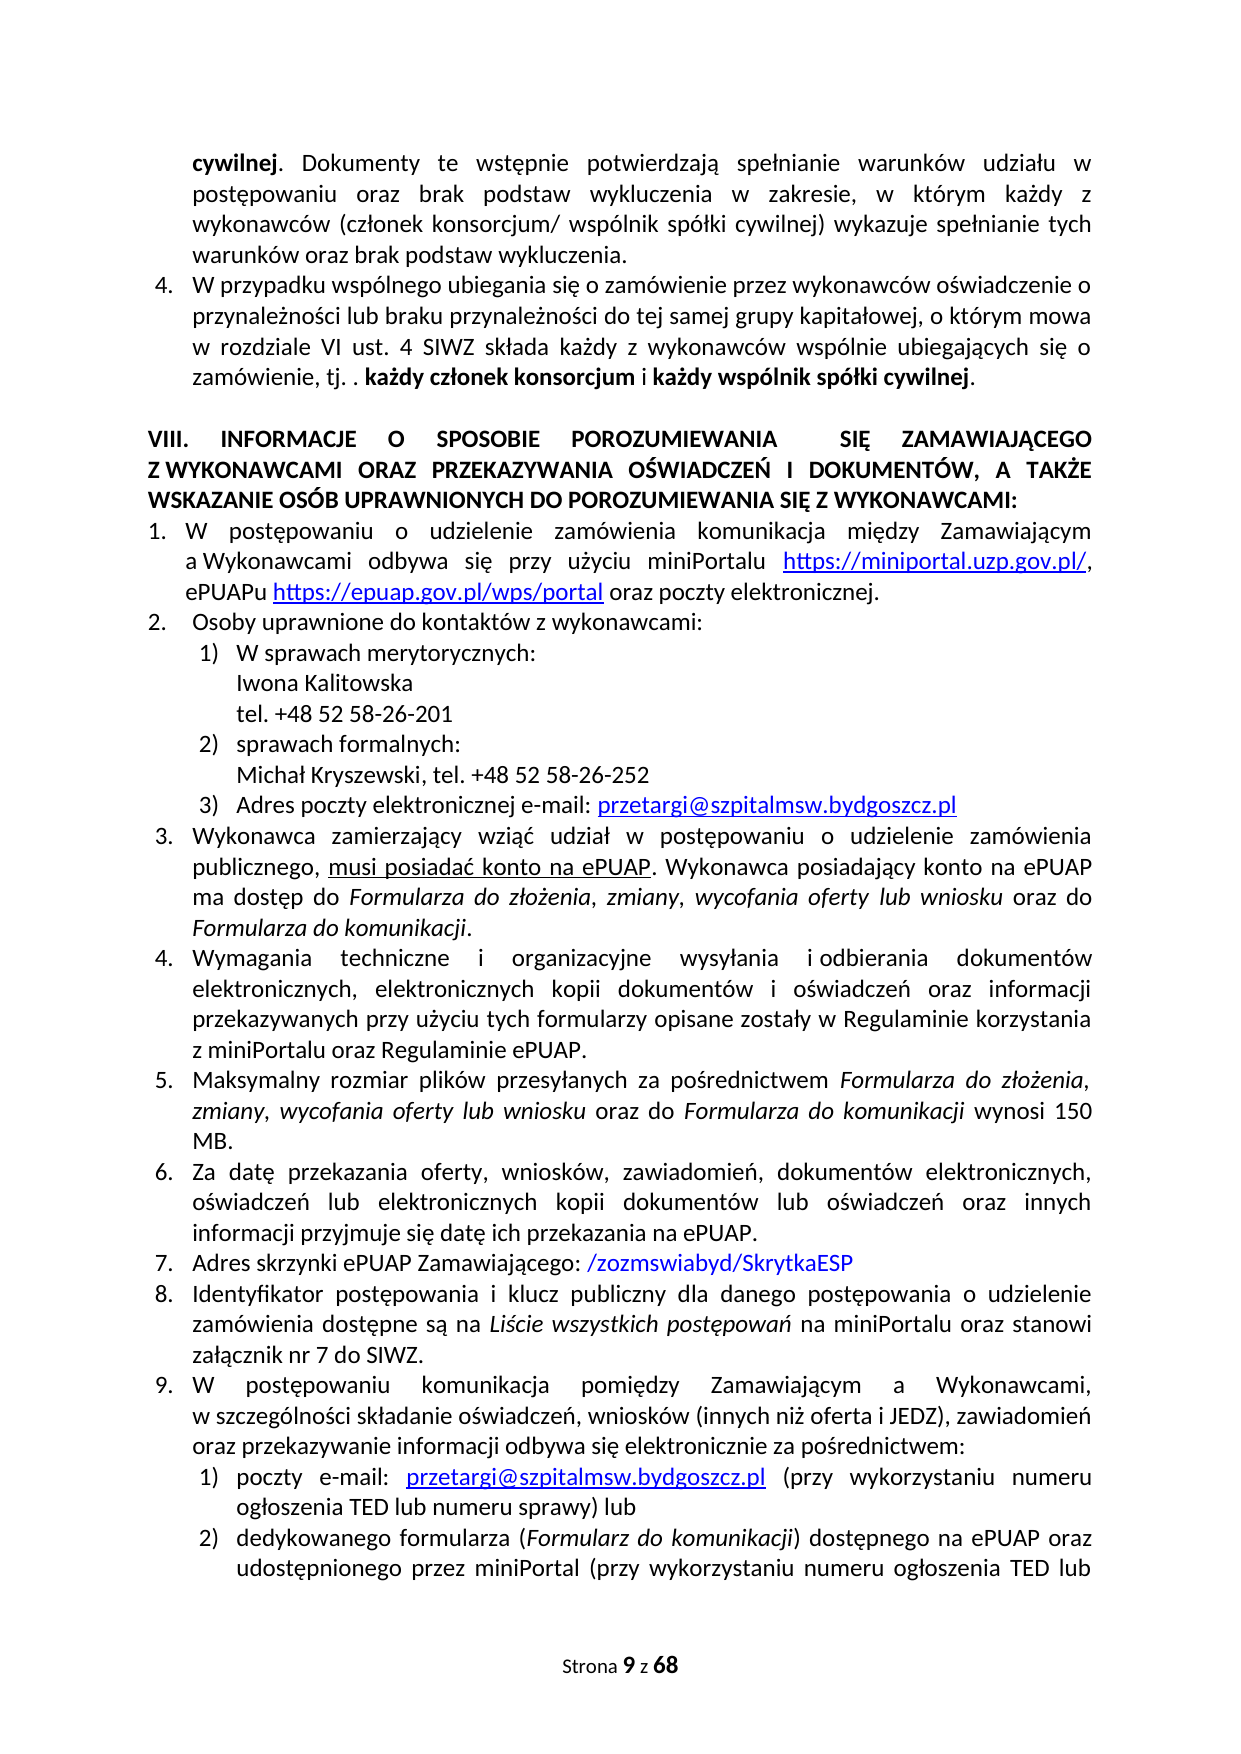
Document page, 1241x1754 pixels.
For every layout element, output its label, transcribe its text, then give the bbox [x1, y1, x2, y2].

list Adres poczty elektronicznej e-mail: przetargi@szpitalmsw.bydgoszcz.pl [199, 789, 1093, 820]
list Maksymalny rozmiar plików przesyłanych za pośrednictwem Formularza do złożenia, zmiany, wycofania oferty lub wniosku oraz do Formularza do komunikacji wynosi 150 MB. [154, 1064, 1093, 1156]
list W sprawach merytorycznych: [199, 637, 1093, 667]
text Iwona Kalitowska [222, 667, 1093, 698]
list W postępowaniu o udzielenie zamówienia komunikacja między Zamawiającym a Wykonawcami odbywa się przy użyciu miniPortalu https://miniportal.uzp.gov.pl/, ePUAPu https://epuap.gov.pl/wps/portal oraz poczty elektronicznej. [148, 515, 1093, 606]
list W przypadku wspólnego ubiegania się o zamówienie przez wykonawców oświadczenie o przynależności lub braku przynależności do tej samej grupy kapitałowej, o którym mowa w rozdziale VI ust. 4 SIWZ składa każdy z wykonawców wspólnie ubiegających się o zamówienie, tj. . każdy członek konsorcjum i każdy wspólnik spółki cywilnej. [154, 270, 1093, 392]
list Wykonawca zamierzający wziąć udział w postępowaniu o udzielenie zamówienia publicznego, musi posiadać konto na ePUAP. Wykonawca posiadający konto na ePUAP ma dostęp do Formularza do złożenia, zmiany, wycofania oferty lub wniosku oraz do Formularza do komunikacji. [154, 820, 1093, 942]
list sprawach formalnych: [199, 728, 1093, 759]
list Adres skrzynki ePUAP Zamawiającego: /zozmswiabyd/SkrytkaESP [154, 1247, 1093, 1278]
list Wymagania techniczne i organizacyjne wysyłania i odbierania dokumentów elektronicznych, elektronicznych kopii dokumentów i oświadczeń oraz informacji przekazywanych przy użyciu tych formularzy opisane zostały w Regulaminie korzystania z miniPortalu oraz Regulaminie ePUAP. [154, 942, 1093, 1064]
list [199, 1522, 1093, 1583]
text tel. +48 52 58-26-201 [222, 698, 1093, 728]
list W postępowaniu komunikacja pomiędzy Zamawiającym a Wykonawcami, w szczególności składanie oświadczeń, wniosków (innych niż oferta i JEDZ), zawiadomień oraz przekazywanie informacji odbywa się elektronicznie za pośrednictwem: [154, 1369, 1093, 1461]
text VIII. INFORMACJE O SPOSOBIE POROZUMIEWANIA SIĘ ZAMAWIAJĄCEGO Z WYKONAWCAMI ORAZ PRZEKAZYWANIA OŚWIADCZEŃ I DOKUMENTÓW, A TAKŻE WSKAZANIE OSÓB UPRAWNIONYCH DO POROZUMIEWANIA SIĘ Z WYKONAWCAMI: [148, 423, 1093, 515]
list Identyfikator postępowania i klucz publiczny dla danego postępowania o udzielenie zamówienia dostępne są na Liście wszystkich postępowań na miniPortalu oraz stanowi załącznik nr 7 do SIWZ. [154, 1278, 1093, 1369]
list Za datę przekazania oferty, wniosków, zawiadomień, dokumentów elektronicznych, oświadczeń lub elektronicznych kopii dokumentów lub oświadczeń oraz innych informacji przyjmuje się datę ich przekazania na ePUAP. [154, 1156, 1093, 1247]
list Osoby uprawnione do kontaktów z wykonawcami: [148, 606, 1093, 637]
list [154, 148, 1093, 270]
list poczty e-mail: przetargi@szpitalmsw.bydgoszcz.pl (przy wykorzystaniu numeru ogłoszenia TED lub numeru sprawy) lub [199, 1461, 1093, 1522]
text Michał Kryszewski, tel. +48 52 58-26-252 [222, 759, 1093, 789]
